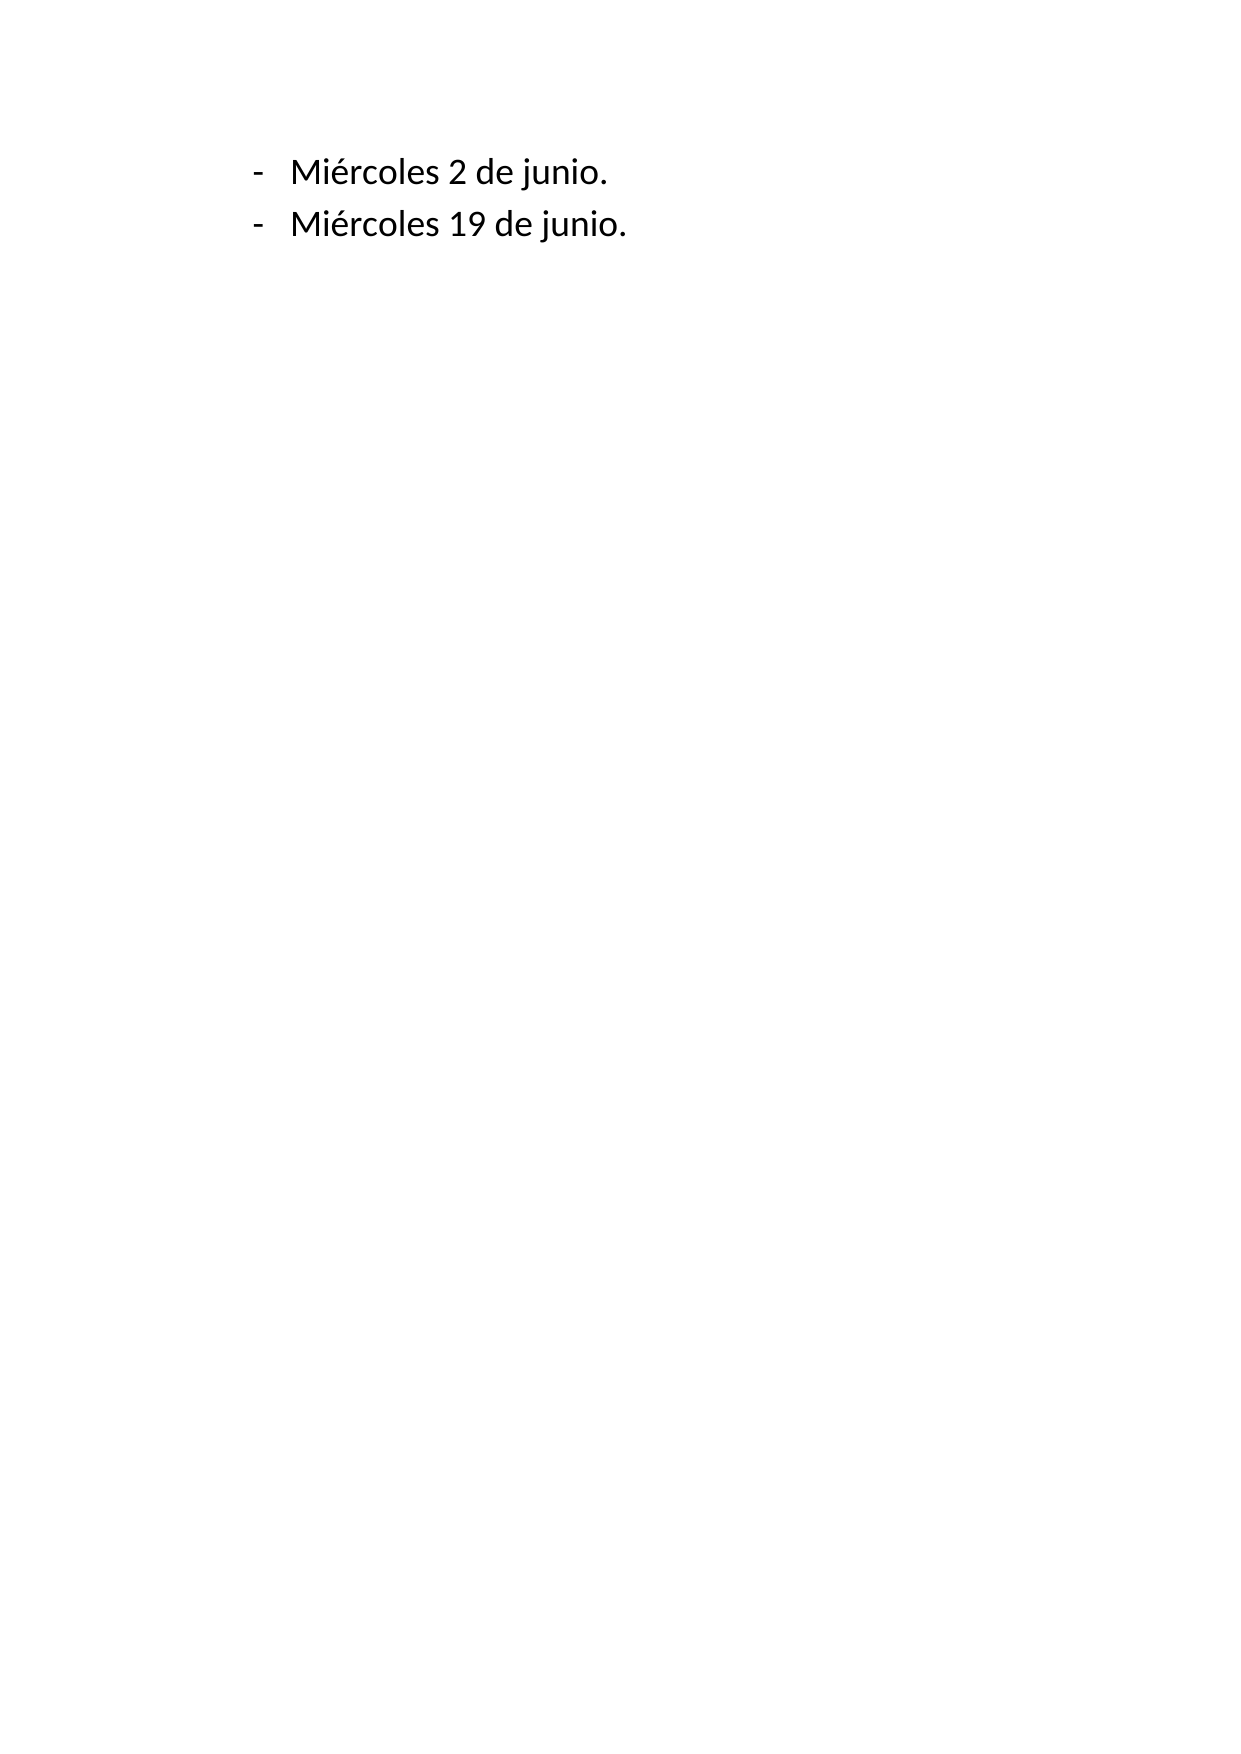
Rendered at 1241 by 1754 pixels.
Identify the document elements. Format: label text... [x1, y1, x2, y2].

list Miércoles 19 de junio. [252, 200, 1063, 246]
list Miércoles 2 de junio. [252, 148, 1063, 193]
